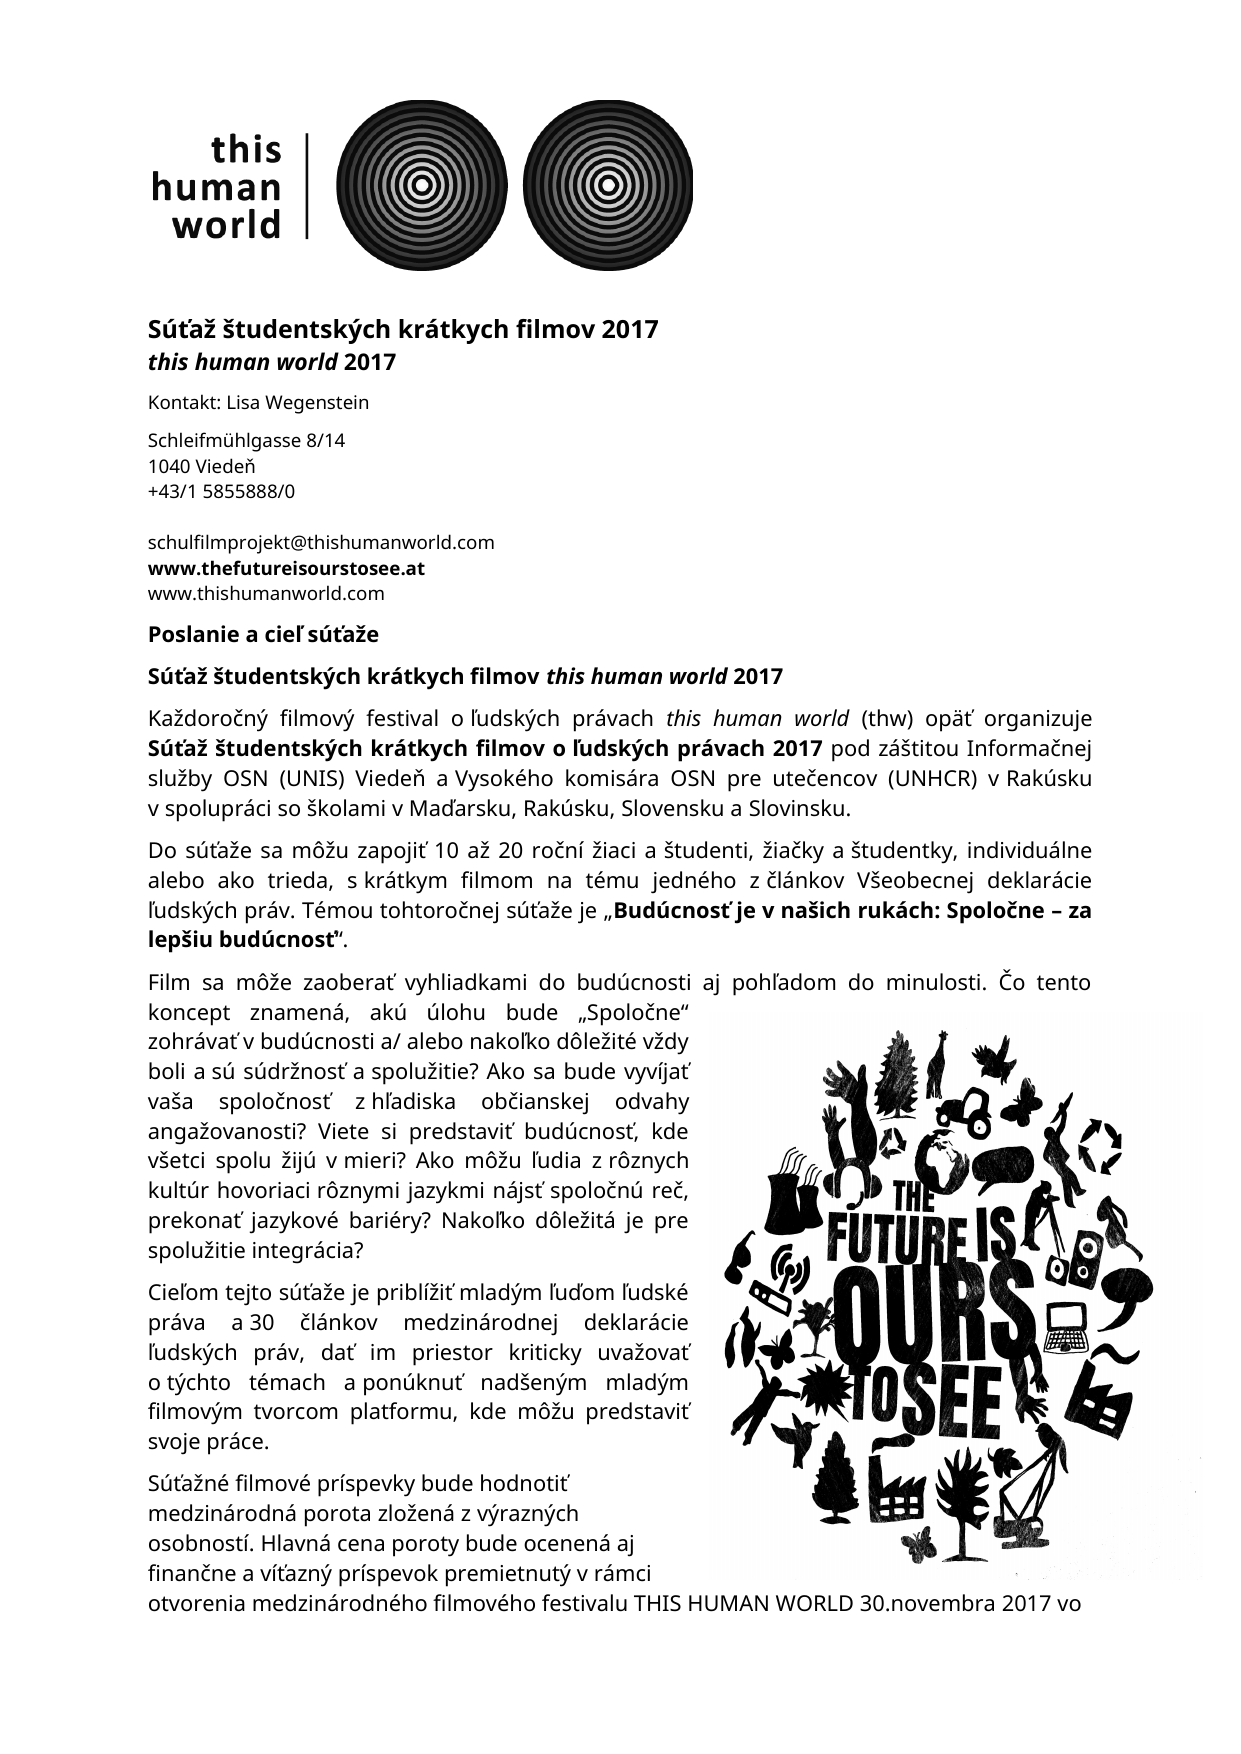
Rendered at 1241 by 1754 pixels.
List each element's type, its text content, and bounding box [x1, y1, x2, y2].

text 1040 Viedeň [148, 453, 1093, 479]
text Poslanie a cieľ súťaže [148, 619, 1093, 648]
text www.thishumanworld.com [148, 581, 1093, 606]
text Súťaž študentských krátkych filmov 2017 [148, 312, 1093, 346]
text Kontakt: Lisa Wegenstein [148, 389, 1093, 415]
text www.thefutureisourstosee.at [148, 555, 1093, 581]
text +43/1 5855888/0 [148, 479, 1093, 504]
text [148, 1468, 1093, 1617]
text Do súťaže sa môžu zapojiť 10 až 20 roční žiaci a študenti, žiačky a študentky, individuálne alebo ako trieda, s krátkym filmom na tému jedného z článkov Všeobecnej deklarácie ľudských práv. Témou tohtoročnej súťaže je „Budúcnosť je v našich rukách: Spoločne – za lepšiu budúcnosť“. [148, 835, 1093, 954]
text Schleifmühlgasse 8/14 [148, 428, 1093, 453]
text this human world 2017 [148, 346, 1093, 377]
text Súťaž študentských krátkych filmov this human world 2017 [148, 661, 1093, 691]
text Každoročný filmový festival o ľudských právach this human world (thw) opäť organizuje Súťaž študentských krátkych filmov o ľudských právach 2017 pod záštitou Informačnej služby OSN (UNIS) Viedeň a Vysokého komisára OSN pre utečencov (UNHCR) v Rakúsku v spolupráci so školami v Maďarsku, Rakúsku, Slovensku a Slovinsku. [148, 703, 1093, 822]
text schulfilmprojekt@thishumanworld.com [148, 530, 1093, 555]
picture [708, 1012, 1203, 1580]
text Film sa môže zaoberať vyhliadkami do budúcnosti aj pohľadom do minulosti. Čo tento koncept znamená, akú úlohu bude „Spoločne“ zohrávať v budúcnosti a/ alebo nakoľko dôležité vždy boli a sú súdržnosť a spolužitie? Ako sa bude vyvíjať vaša spoločnosť z hľadiska občianskej odvahy angažovanosti? Viete si predstaviť budúcnosť, kde všetci spolu žijú v mieri? Ako môžu ľudia z rôznych kultúr hovoriaci rôznymi jazykmi nájsť spoločnú reč, prekonať jazykové bariéry? Nakoľko dôležitá je pre spolužitie integrácia? [148, 967, 1093, 1264]
picture [152, 100, 693, 271]
text Cieľom tejto súťaže je priblížiť mladým ľuďom ľudské práva a 30 článkov medzinárodnej deklarácie ľudských práv, dať im priestor kriticky uvažovať o týchto témach a ponúknuť nadšeným mladým filmovým tvorcom platformu, kde môžu predstaviť svoje práce. [148, 1277, 708, 1456]
